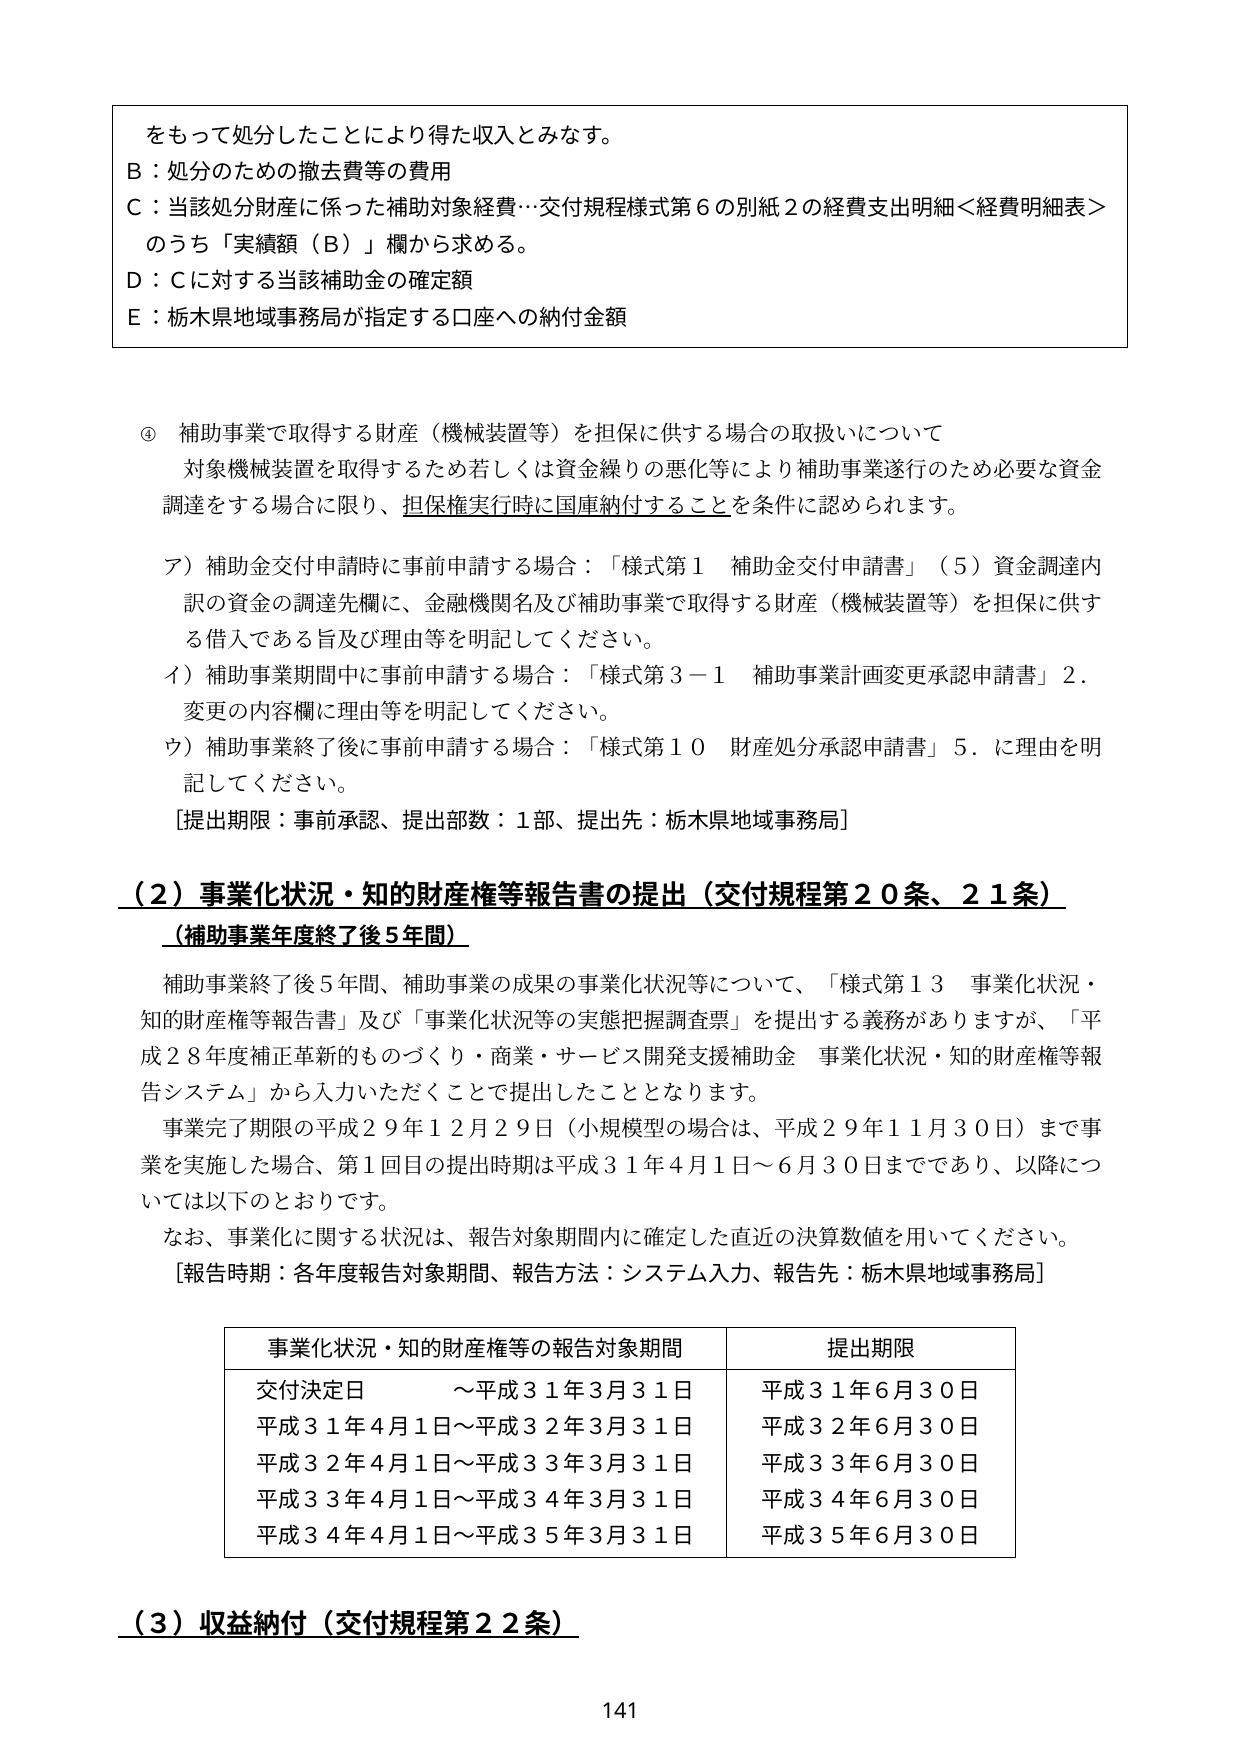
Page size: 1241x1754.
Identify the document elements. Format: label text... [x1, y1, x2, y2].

text （３）収益納付（交付規程第２２条） [118, 1602, 1122, 1642]
text ［報告時期：各年度報告対象期間、報告方法：システム入力、報告先：栃木県地域事務局］ [118, 1256, 1122, 1288]
text （２）事業化状況・知的財産権等報告書の提出（交付規程第２０条、２１条） [118, 873, 1122, 912]
text ウ）補助事業終了後に事前申請する場合：「様式第１０ 財産処分承認申請書」５．に理由を明記してください。 [118, 730, 1122, 798]
text なお、事業化に関する状況は、報告対象期間内に確定した直近の決算数値を用いてください。 [118, 1220, 1122, 1252]
text ④ 補助事業で取得する財産（機械装置等）を担保に供する場合の取扱いについて [140, 416, 1122, 448]
text （補助事業年度終了後５年間） [118, 918, 1122, 950]
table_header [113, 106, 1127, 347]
text 事業完了期限の平成２９年１２月２９日（小規模型の場合は、平成２９年１１月３０日）まで事業を実施した場合、第１回目の提出時期は平成３１年４月１日～６月３０日までであり、以降については以下のとおりです。 [118, 1112, 1122, 1215]
text ［提出期限：事前承認、提出部数：１部、提出先：栃木県地域事務局］ [118, 803, 1122, 834]
text 補助事業終了後５年間、補助事業の成果の事業化状況等について、「様式第１３ 事業化状況・知的財産権等報告書」及び「事業化状況等の実態把握調査票」を提出する義務がありますが、「平成２８年度補正革新的ものづくり・商業・サービス開発支援補助金 事業化状況・知的財産権等報告システム」から入力いただくことで提出したこととなります。 [118, 967, 1122, 1107]
text 対象機械装置を取得するため若しくは資金繰りの悪化等により補助事業遂行のため必要な資金調達をする場合に限り、担保権実行時に国庫納付することを条件に認められます。 [162, 452, 1122, 520]
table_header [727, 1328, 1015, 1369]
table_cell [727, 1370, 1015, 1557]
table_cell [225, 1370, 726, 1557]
text イ）補助事業期間中に事前申請する場合：「様式第３－１ 補助事業計画変更承認申請書」２．変更の内容欄に理由等を明記してください。 [118, 658, 1122, 726]
text ア）補助金交付申請時に事前申請する場合：「様式第１ 補助金交付申請書」（５）資金調達内訳の資金の調達先欄に、金融機関名及び補助事業で取得する財産（機械装置等）を担保に供する借入である旨及び理由等を明記してください。 [118, 549, 1122, 653]
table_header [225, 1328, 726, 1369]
